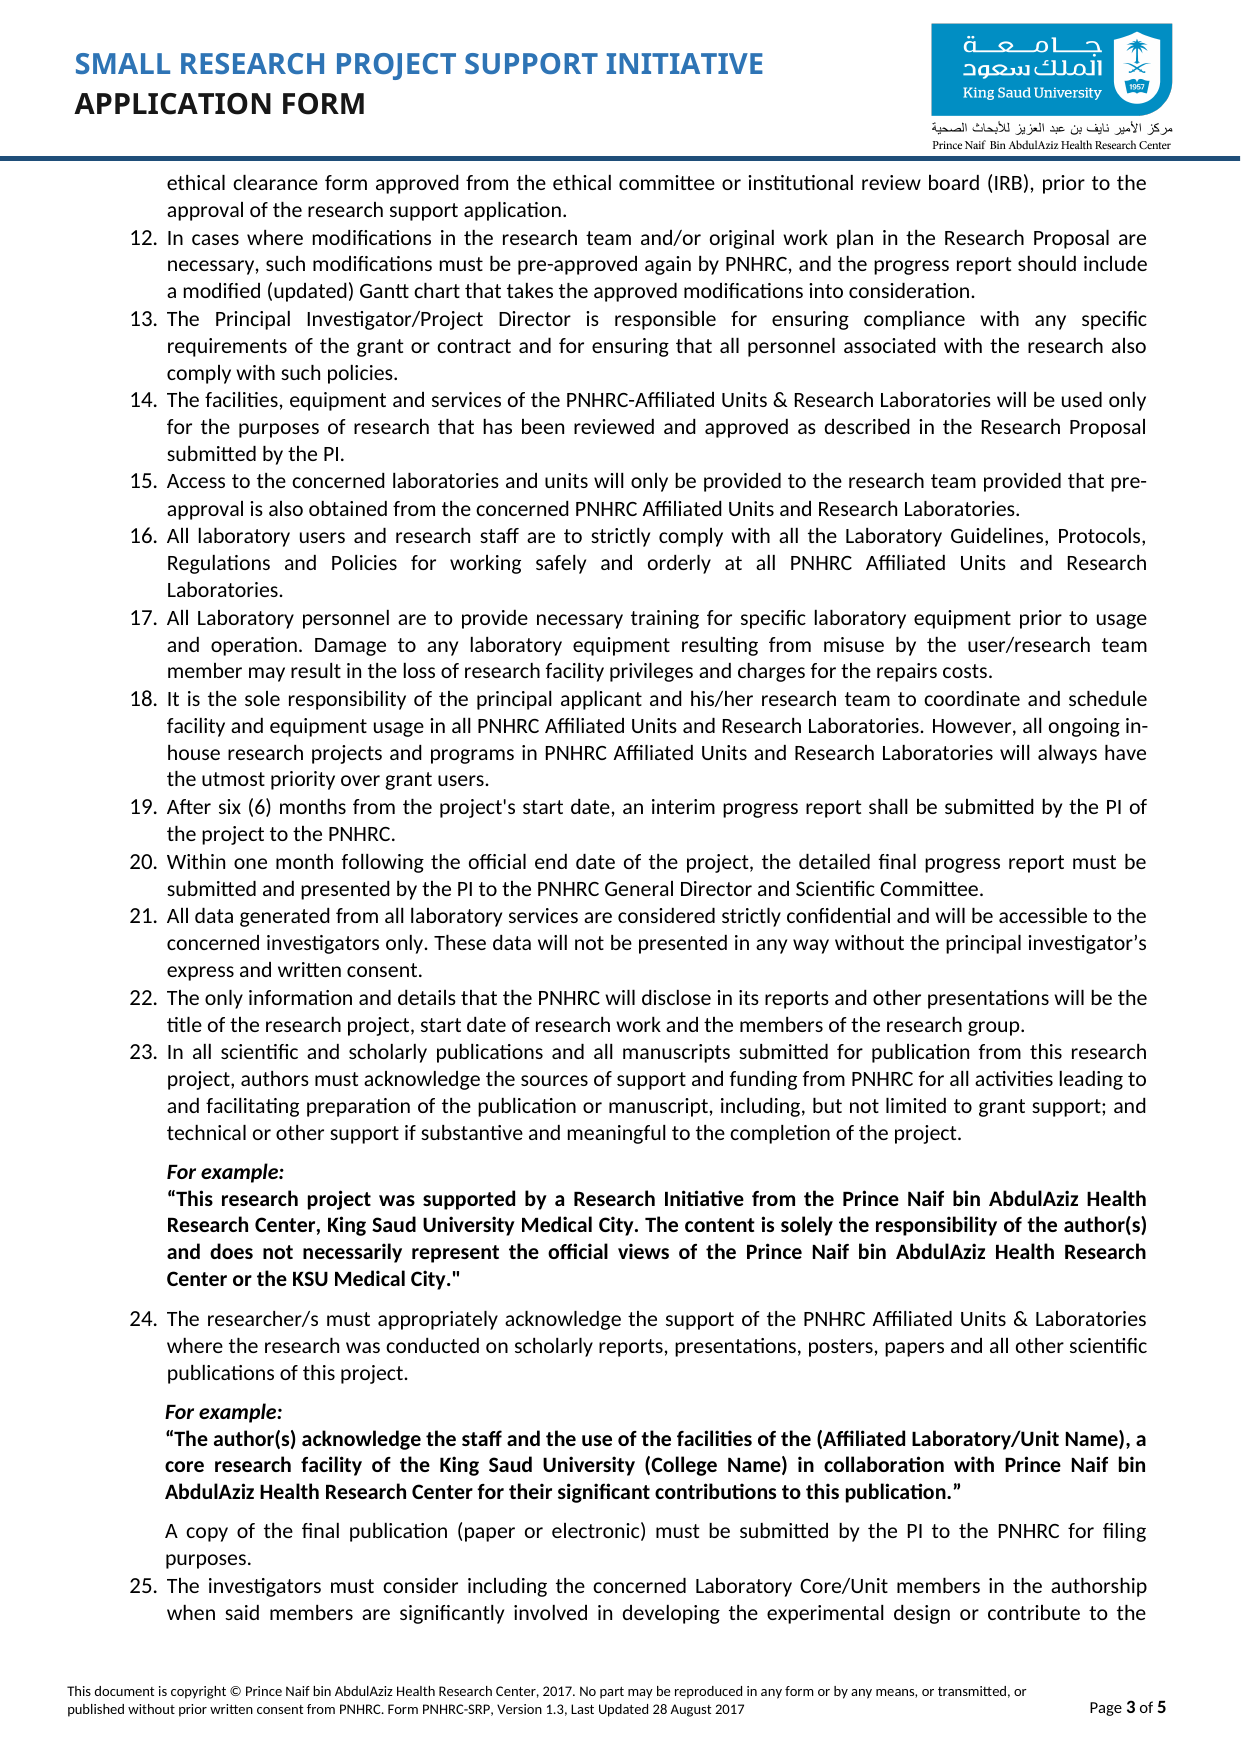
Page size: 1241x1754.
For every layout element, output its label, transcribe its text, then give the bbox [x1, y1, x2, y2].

picture [911, 16, 1203, 156]
